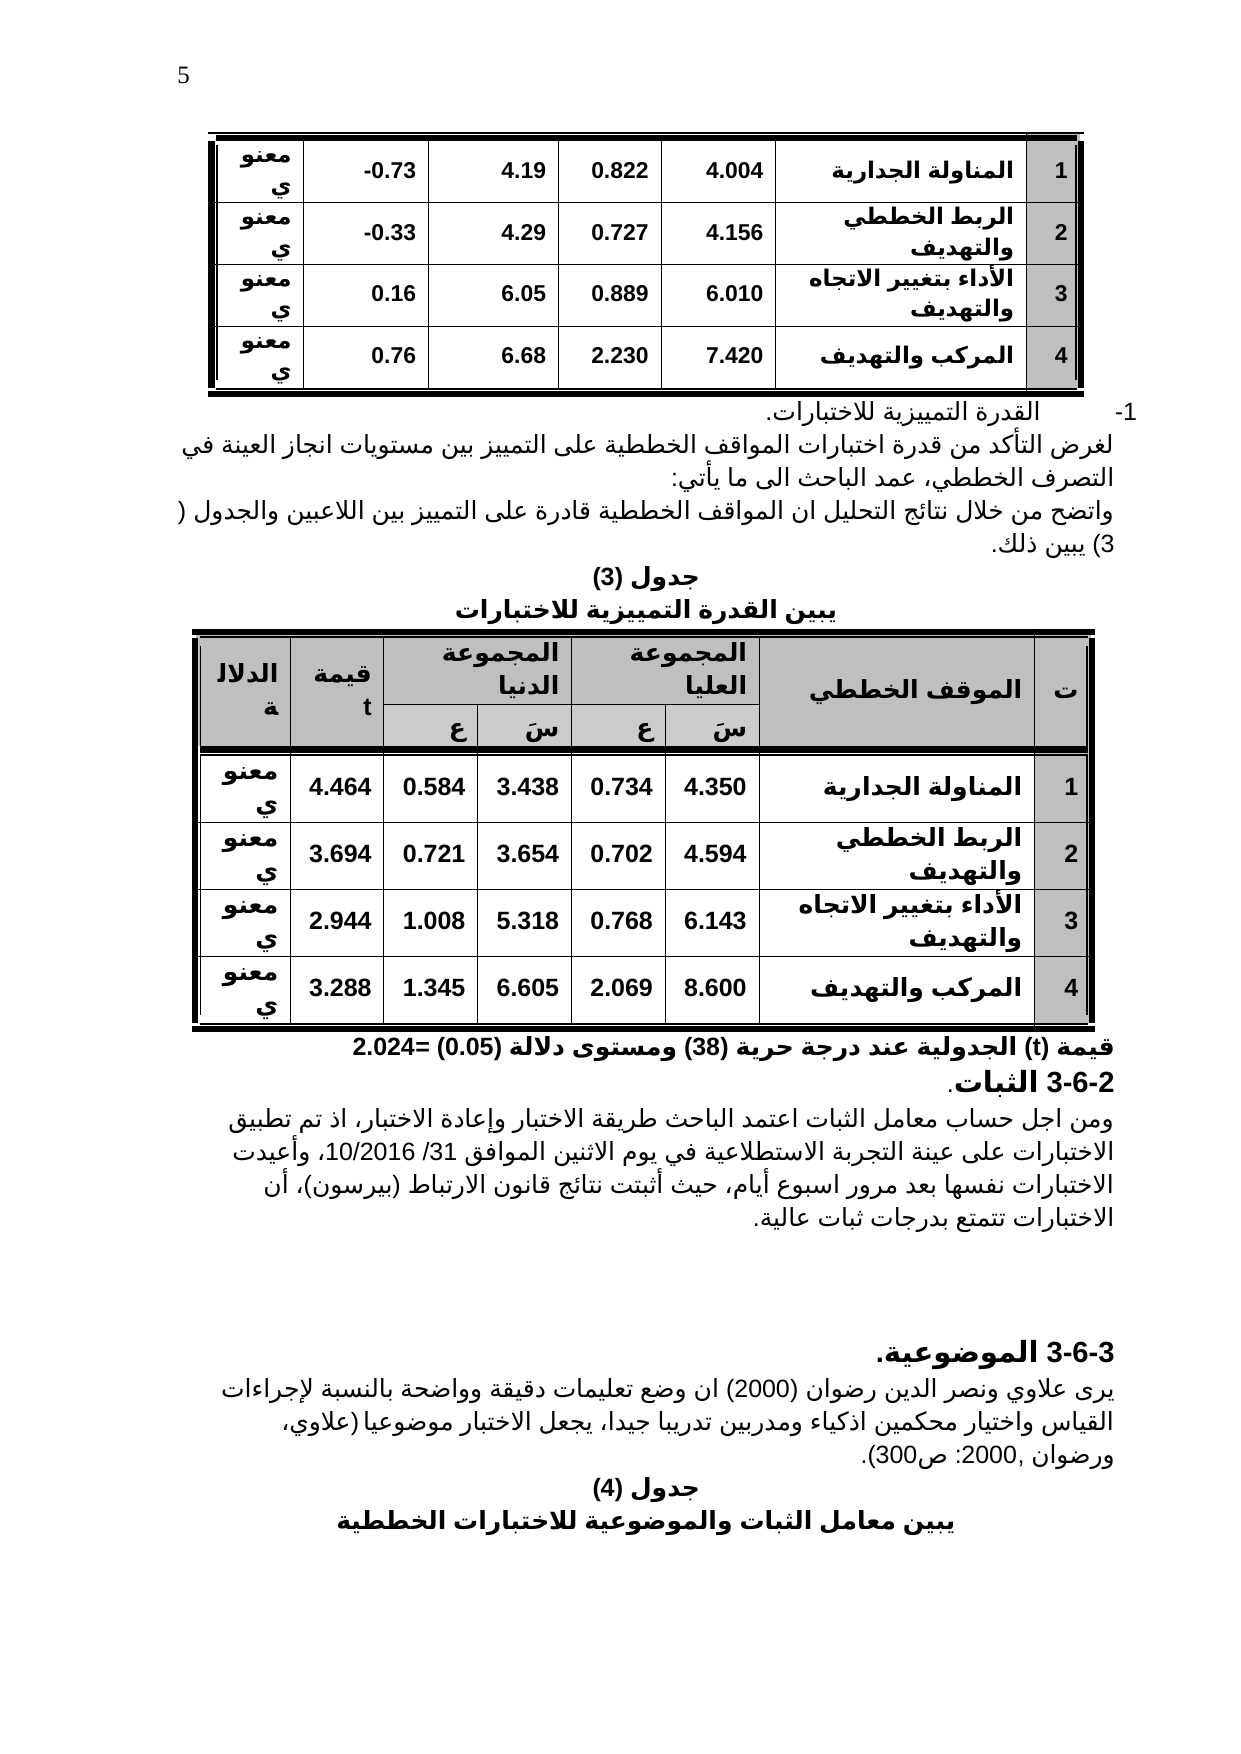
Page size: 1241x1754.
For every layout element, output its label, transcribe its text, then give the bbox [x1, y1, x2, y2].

table_cell المناولة الجدارية [776, 141, 1026, 202]
table_cell 3.654 [478, 823, 571, 889]
table_cell المركب والتهديف [776, 327, 1026, 388]
text لغرض التأكد من قدرة اختبارات المواقف الخططية على التمييز بين مستويات انجاز العينة في التصرف الخططي، عمد الباحث الى ما يأتي: [177, 430, 1115, 492]
text 3-6-3 الموضوعية. [177, 1335, 1115, 1368]
table_cell 2 [1027, 203, 1075, 264]
table_cell 4 [1035, 957, 1089, 1023]
table_cell الربط الخططي والتهديف [776, 203, 1026, 264]
table_cell 0.584 [384, 756, 477, 822]
table_cell 0.702 [572, 823, 665, 889]
table_cell 0.721 [384, 823, 477, 889]
text يرى علاوي ونصر الدين رضوان (2000) ان وضع تعليمات دقيقة وواضحة بالنسبة لإجراءات القياس واختيار محكمين اذكياء ومدربين تدريبا جيدا، يجعل الاختبار موضوعيا (علاوي، ورضوان ,2000: ص300). [177, 1373, 1115, 1468]
table_cell 4.19 [429, 141, 558, 202]
text جدول (4) [177, 1473, 1115, 1501]
table_cell معنوي [218, 203, 303, 264]
text يبين معامل الثبات والموضوعية للاختبارات الخططية [177, 1506, 1115, 1534]
table_cell 6.605 [478, 957, 571, 1023]
table_cell معنوي [218, 265, 303, 326]
table_cell 1 [1027, 134, 1080, 202]
table_cell معنوي [198, 957, 290, 1023]
table_cell 6.143 [666, 890, 759, 956]
table_cell 2.069 [572, 957, 665, 1023]
table_header قيمة t [291, 638, 383, 746]
table_cell 0.16 [304, 265, 428, 326]
table_cell 4.594 [666, 823, 759, 889]
table_cell معنوي [215, 327, 303, 388]
table_cell المناولة الجدارية [760, 756, 1034, 822]
table_header الموقف الخططي [760, 638, 1034, 746]
table_cell الأداء بتغيير الاتجاه والتهديف [776, 265, 1026, 326]
table_cell 4 [1027, 327, 1078, 388]
table_header الدلالة [196, 635, 290, 746]
table_cell 1.345 [384, 957, 477, 1023]
table_cell 1.008 [384, 890, 477, 956]
table_cell معنوي [201, 823, 290, 889]
text 3-6-2 الثبات. [177, 1065, 1115, 1099]
text واتضح من خلال نتائج التحليل ان المواقف الخططية قادرة على التمييز بين اللاعبين والجدول (3) يبين ذلك. [177, 496, 1115, 558]
table_cell 0.768 [572, 890, 665, 956]
table_cell الأداء بتغيير الاتجاه والتهديف [760, 890, 1034, 956]
table_cell 4.004 [662, 141, 775, 202]
table_cell 0.734 [572, 756, 665, 822]
table_cell سَ [666, 705, 759, 746]
table_cell المركب والتهديف [760, 957, 1034, 1023]
table_cell 4.350 [666, 756, 759, 822]
table_cell 0.889 [559, 265, 661, 326]
table_cell ع [384, 705, 477, 746]
table_cell ع [572, 705, 665, 746]
table_cell 4.156 [662, 203, 775, 264]
table_cell معنوي [201, 890, 290, 956]
table_cell 4.29 [429, 203, 558, 264]
table_cell 0.76 [304, 327, 428, 388]
text جدول (3) [177, 562, 1115, 591]
table_cell 2.944 [291, 890, 383, 956]
table_cell 3 [1035, 890, 1086, 956]
table_cell 0.727 [559, 203, 661, 264]
table_cell 3 [1027, 265, 1075, 326]
table_cell 6.05 [429, 265, 558, 326]
table_cell 3.438 [478, 756, 571, 822]
table_cell 2.230 [559, 327, 661, 388]
table_cell 8.600 [666, 957, 759, 1023]
table_cell 2 [1035, 823, 1086, 889]
list القدرة التمييزية للاختبارات. [177, 397, 1115, 426]
table_header المجموعة الدنيا [384, 638, 571, 704]
text يبين القدرة التمييزية للاختبارات [177, 595, 1115, 624]
table_cell معنوي [213, 134, 304, 202]
table_cell 6.010 [662, 265, 775, 326]
table_cell 4.464 [291, 756, 383, 822]
table_cell 1 [1035, 756, 1086, 822]
table_cell 7.420 [662, 327, 775, 388]
table_header المجموعة العليا [572, 638, 759, 704]
text قيمة (t) الجدولية عند درجة حرية (38) ومستوى دلالة (0.05) =2.024 [177, 1032, 1115, 1061]
table_cell سَ [478, 705, 571, 746]
table_cell 3.288 [291, 957, 383, 1023]
table_cell معنوي [201, 756, 290, 822]
table_cell 0.822 [559, 141, 661, 202]
table_cell 3.694 [291, 823, 383, 889]
table_cell 5.318 [478, 890, 571, 956]
table_cell الربط الخططي والتهديف [760, 823, 1034, 889]
table_cell 0.73- [304, 141, 428, 202]
table_header ت [1035, 635, 1091, 746]
table_cell 0.33- [304, 203, 428, 264]
table_cell 6.68 [429, 327, 558, 388]
text ومن اجل حساب معامل الثبات اعتمد الباحث طريقة الاختبار وإعادة الاختبار، اذ تم تطبيق الاختبارات على عينة التجربة الاستطلاعية في يوم الاثنين الموافق 31/ 10/2016، وأعيدت الاختبارات نفسها بعد مرور اسبوع أيام، حيث أثبتت نتائج قانون الارتباط (بيرسون)، أن الاختبارات تتمتع بدرجات ثبات عالية. [177, 1104, 1115, 1232]
